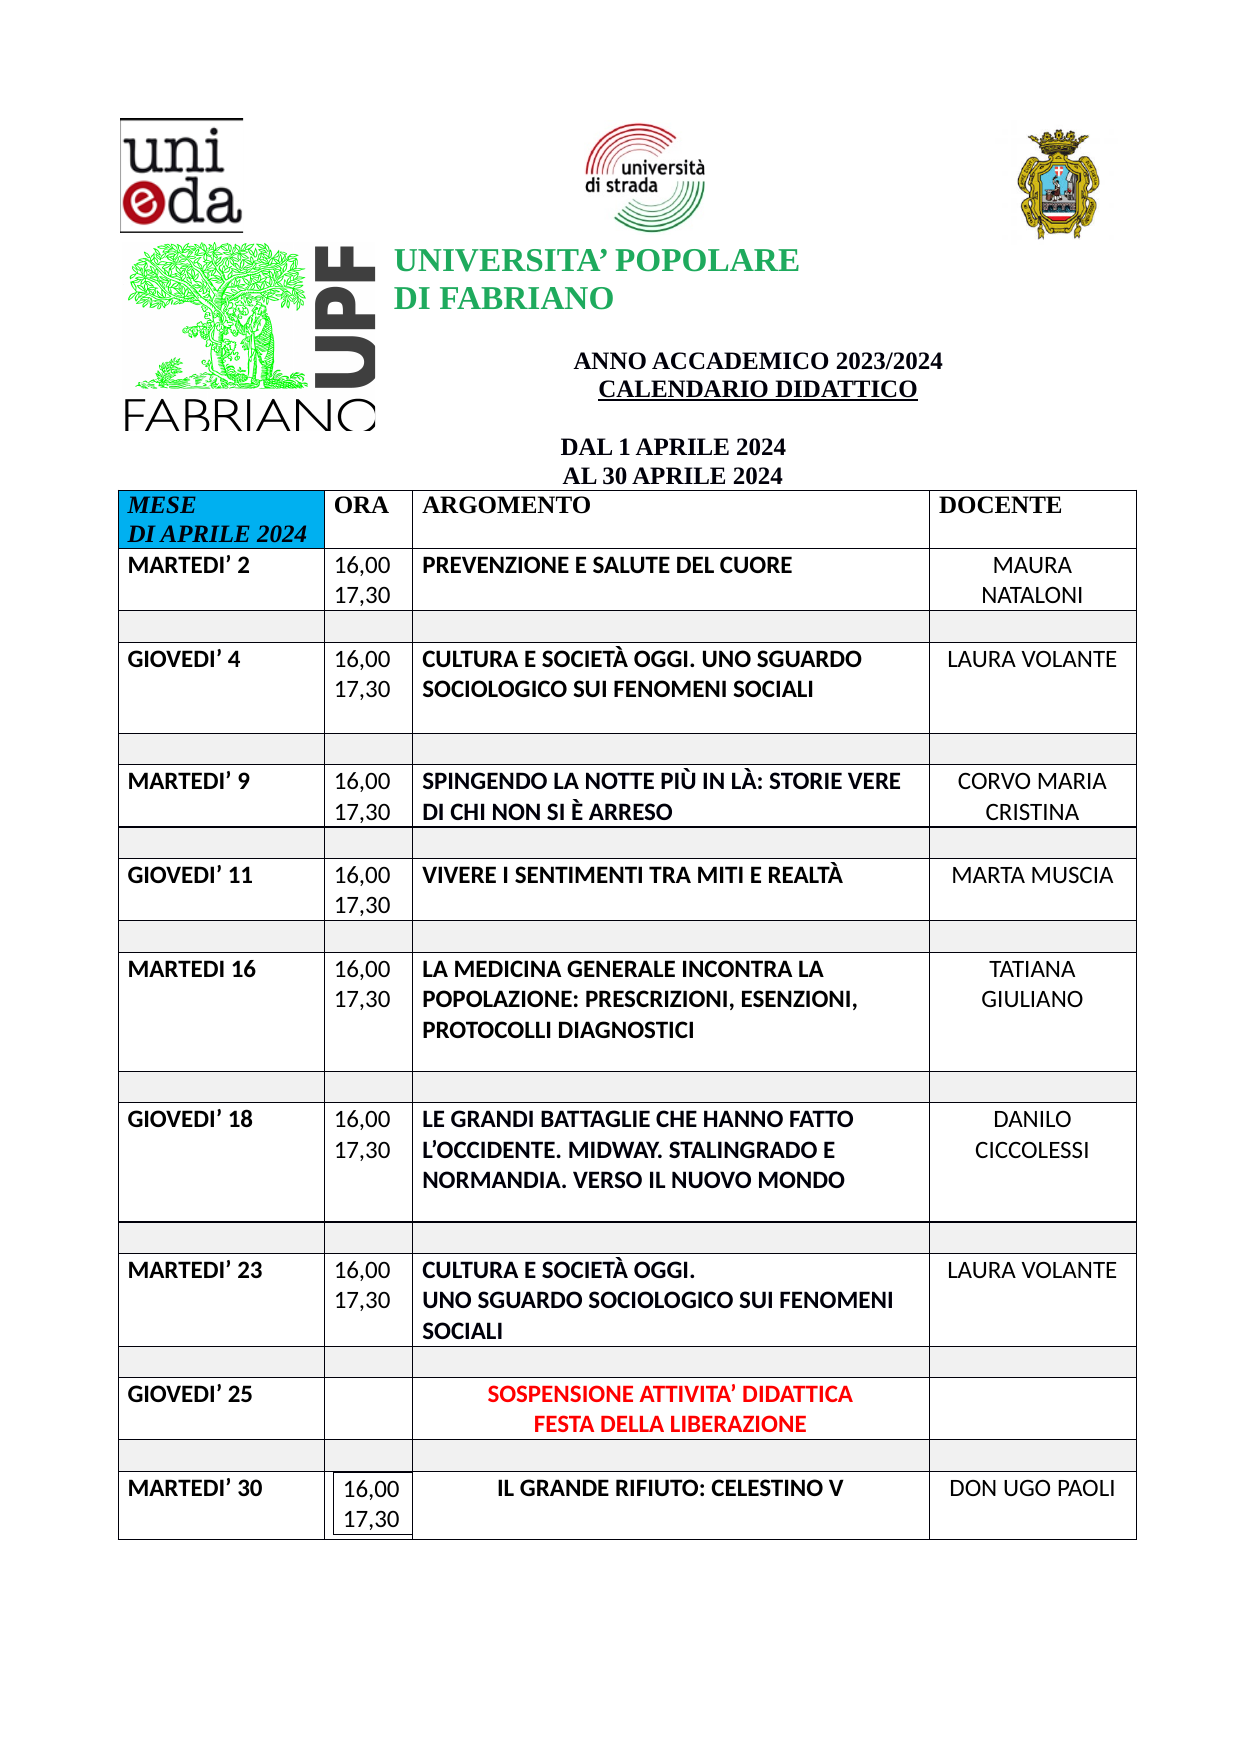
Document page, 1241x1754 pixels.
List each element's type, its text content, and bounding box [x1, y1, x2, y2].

table_cell [325, 921, 412, 952]
table_cell [325, 611, 412, 642]
table_cell [119, 1347, 324, 1377]
table_cell [930, 828, 1136, 858]
table_cell GIOVEDI’ 25 [119, 1378, 324, 1439]
table_cell MARTEDI 16 [119, 953, 324, 1071]
table_cell 16,00 17,30 [325, 765, 412, 826]
table_cell [413, 1440, 929, 1471]
table_cell CULTURA E SOCIETÀ OGGI. UNO SGUARDO SOCIOLOGICO SUI FENOMENI SOCIALI [413, 643, 929, 733]
table_cell [325, 828, 412, 858]
table_cell 16,00 17,30 [325, 1254, 412, 1346]
table_header ARGOMENTO [413, 491, 929, 548]
table_cell [413, 1072, 929, 1102]
table_cell [413, 611, 929, 642]
table_cell [325, 1440, 412, 1471]
table_cell MAURA NATALONI [930, 549, 1136, 610]
table_cell VIVERE I SENTIMENTI TRA MITI E REALTÀ [413, 859, 929, 920]
table_cell [413, 1347, 929, 1377]
table_header DOCENTE [930, 491, 1136, 548]
table_cell [930, 1378, 1136, 1439]
table_cell LA MEDICINA GENERALE INCONTRA LA POPOLAZIONE: PRESCRIZIONI, ESENZIONI, PROTOCOLLI DIAGNOSTICI [413, 953, 929, 1071]
table_cell [930, 921, 1136, 952]
table_cell CULTURA E SOCIETÀ OGGI. UNO SGUARDO SOCIOLOGICO SUI FENOMENI SOCIALI [413, 1254, 929, 1346]
table_cell SPINGENDO LA NOTTE PIÙ IN LÀ: STORIE VERE DI CHI NON SI È ARRESO [413, 765, 929, 826]
table_cell MARTA MUSCIA [930, 859, 1136, 920]
table_cell 16,00 17,30 [325, 859, 412, 920]
table_cell MARTEDI’ 23 [119, 1254, 324, 1346]
table_cell [930, 1347, 1136, 1377]
table_cell LAURA VOLANTE [930, 643, 1136, 733]
text UNIVERSITA’ POPOLARE [118, 240, 1122, 279]
picture [121, 242, 375, 431]
table_cell CORVO MARIA CRISTINA [930, 765, 1136, 826]
table_cell [930, 611, 1136, 642]
table_cell PREVENZIONE E SALUTE DEL CUORE [413, 549, 929, 610]
table_header ORA [325, 491, 412, 548]
text AL 30 APRILE 2024 [118, 461, 1122, 489]
table_cell 16,00 17,30 [325, 1103, 412, 1221]
table_cell [930, 734, 1136, 764]
table_cell [413, 734, 929, 764]
table_cell [325, 1223, 412, 1253]
table_cell [119, 1223, 324, 1253]
table_cell IL GRANDE RIFIUTO: CELESTINO V [413, 1472, 929, 1539]
table_cell 16,00 17,30 [325, 549, 412, 610]
table_cell [119, 1072, 324, 1102]
table_cell TATIANA GIULIANO [930, 953, 1136, 1071]
table_cell DON UGO PAOLI [930, 1472, 1136, 1539]
picture [582, 120, 705, 233]
table_cell [325, 1072, 412, 1102]
table_cell [930, 1440, 1136, 1471]
text ANNO ACCADEMICO 2023/2024 [375, 346, 1122, 374]
table_cell GIOVEDI’ 11 [119, 859, 324, 920]
table_cell [413, 1223, 929, 1253]
table_cell 16,00 17,30 [325, 953, 412, 1071]
table_cell [325, 1378, 412, 1439]
table_cell 16,00 17,30 [325, 643, 412, 733]
table_cell [930, 1072, 1136, 1102]
table_cell [119, 828, 324, 858]
table_header MESE DI APRILE 2024 [119, 491, 324, 548]
text DI FABRIANO [375, 279, 1122, 317]
text DAL 1 APRILE 2024 [118, 432, 1122, 461]
table_cell MARTEDI’ 9 [119, 765, 324, 826]
table_cell [325, 734, 412, 764]
table_cell MARTEDI’ 2 [119, 549, 324, 610]
table_cell LAURA VOLANTE [930, 1254, 1136, 1346]
table_cell DANILO CICCOLESSI [930, 1103, 1136, 1221]
table_cell LE GRANDI BATTAGLIE CHE HANNO FATTO L’OCCIDENTE. MIDWAY. STALINGRADO E NORMANDIA. VERSO IL NUOVO MONDO [413, 1103, 929, 1221]
picture [118, 118, 243, 231]
table_cell GIOVEDI’ 4 [119, 643, 324, 733]
table_cell [325, 1347, 412, 1377]
table_cell [119, 611, 324, 642]
table_cell [413, 828, 929, 858]
table_cell [119, 921, 324, 952]
table_cell [413, 921, 929, 952]
table_cell MARTEDI’ 30 [119, 1472, 324, 1539]
table_cell [119, 1440, 324, 1471]
text CALENDARIO DIDATTICO [375, 374, 1122, 403]
table_cell [325, 1472, 412, 1539]
table_cell GIOVEDI’ 18 [119, 1103, 324, 1221]
picture [993, 120, 1119, 246]
table_cell [119, 734, 324, 764]
table_cell [930, 1223, 1136, 1253]
table_cell SOSPENSIONE ATTIVITA’ DIDATTICA FESTA DELLA LIBERAZIONE [413, 1378, 929, 1439]
